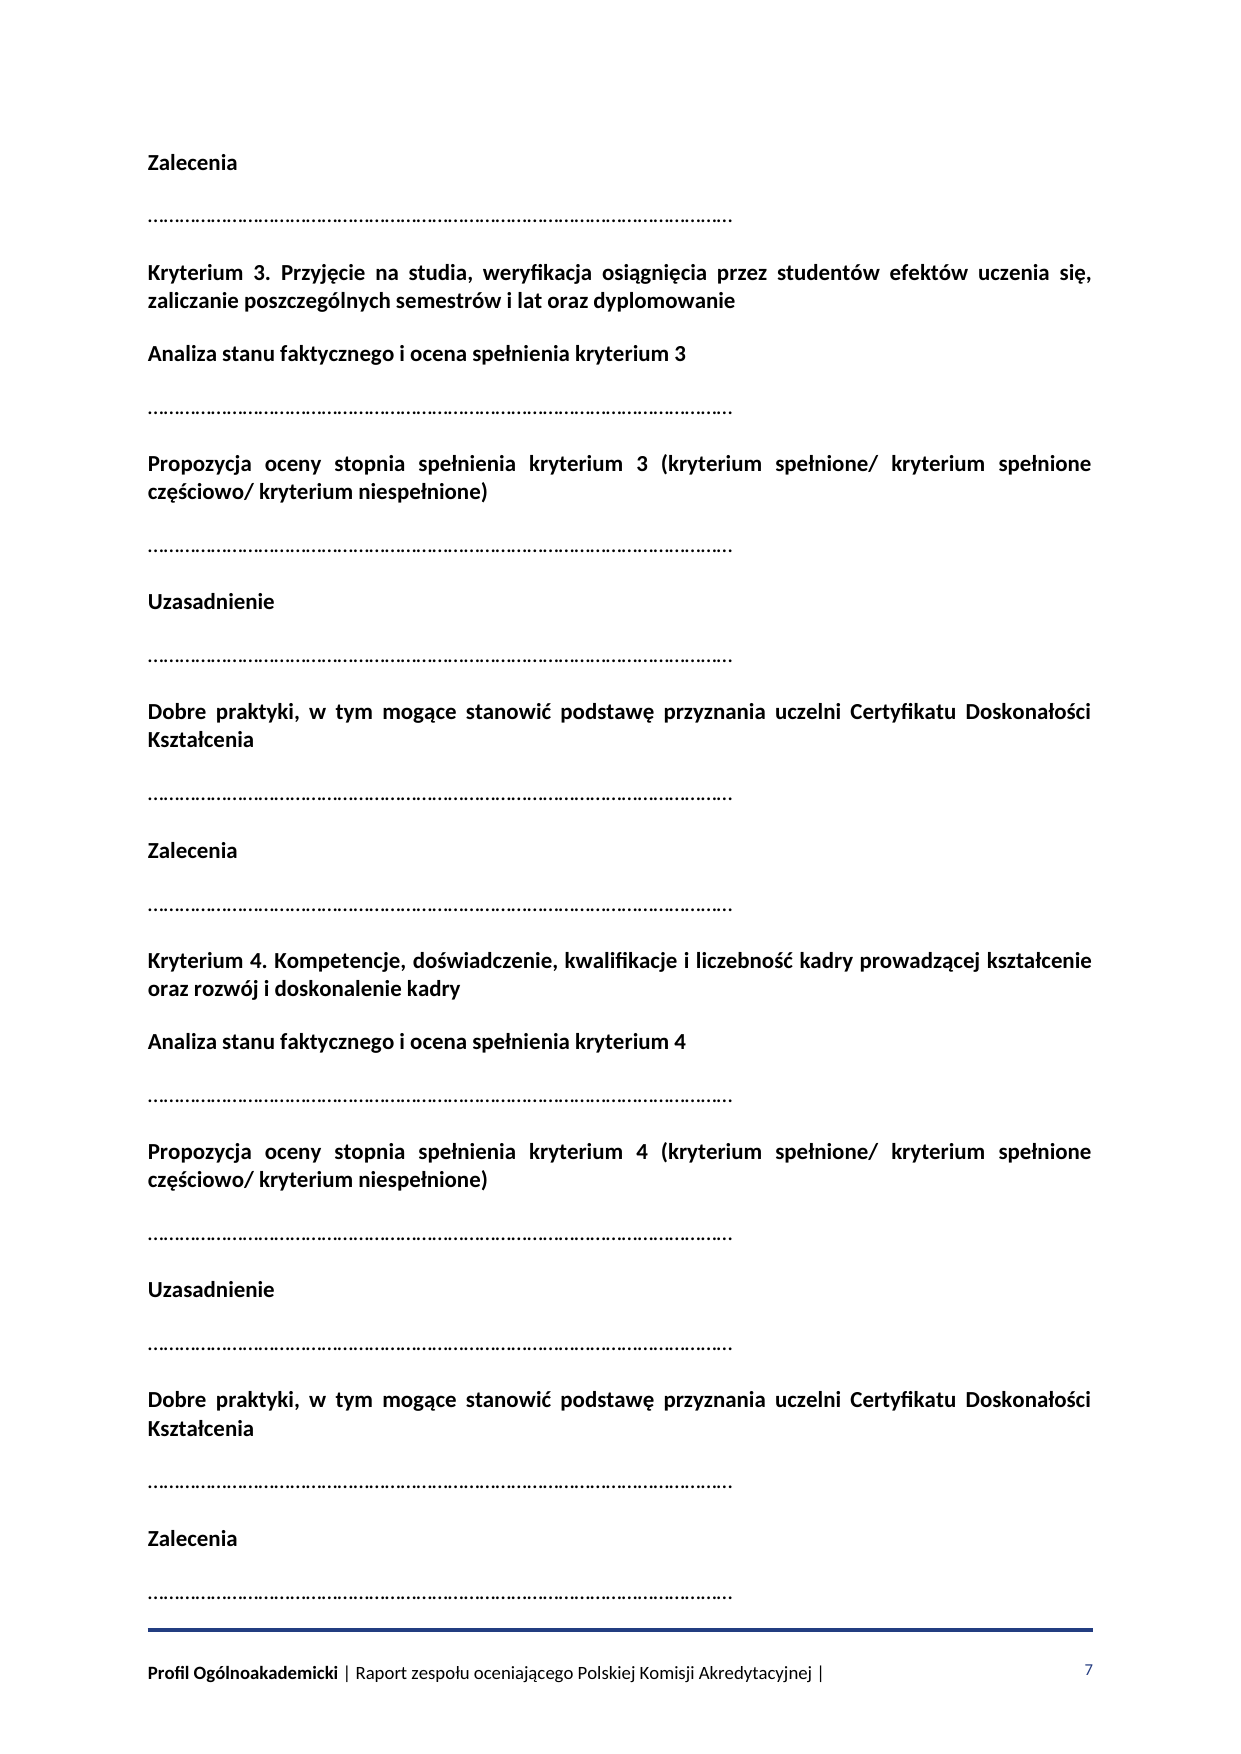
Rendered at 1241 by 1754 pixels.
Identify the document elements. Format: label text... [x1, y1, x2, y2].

text Zalecenia [148, 1524, 1093, 1552]
text ………………………………………………………………………………………………… [148, 201, 1093, 229]
text Dobre praktyki, w tym mogące stanowić podstawę przyznania uczelni Certyfikatu Doskonałości Kształcenia [148, 1386, 1093, 1442]
text Analiza stanu faktycznego i ocena spełnienia kryterium 4 [148, 1027, 1093, 1055]
text Kryterium 3. Przyjęcie na studia, weryfikacja osiągnięcia przez studentów efektów uczenia się, zaliczanie poszczególnych semestrów i lat oraz dyplomowanie [148, 258, 1093, 314]
text Zalecenia [148, 836, 1093, 864]
text ………………………………………………………………………………………………… [148, 1467, 1093, 1495]
text ………………………………………………………………………………………………… [148, 889, 1093, 917]
text Analiza stanu faktycznego i ocena spełnienia kryterium 3 [148, 339, 1093, 367]
text ………………………………………………………………………………………………… [148, 778, 1093, 807]
text Dobre praktyki, w tym mogące stanowić podstawę przyznania uczelni Certyfikatu Doskonałości Kształcenia [148, 697, 1093, 753]
text ………………………………………………………………………………………………… [148, 1080, 1093, 1108]
text ………………………………………………………………………………………………… [148, 640, 1093, 668]
text Uzasadnienie [148, 1275, 1093, 1303]
text Uzasadnienie [148, 587, 1093, 615]
text ………………………………………………………………………………………………… [148, 1218, 1093, 1246]
text ………………………………………………………………………………………………… [148, 530, 1093, 558]
text ………………………………………………………………………………………………… [148, 1577, 1093, 1605]
text Zalecenia [148, 148, 1093, 176]
text Propozycja oceny stopnia spełnienia kryterium 3 (kryterium spełnione/ kryterium spełnione częściowo/ kryterium niespełnione) [148, 449, 1093, 505]
text Kryterium 4. Kompetencje, doświadczenie, kwalifikacje i liczebność kadry prowadzącej kształcenie oraz rozwój i doskonalenie kadry [148, 946, 1093, 1002]
text ………………………………………………………………………………………………… [148, 392, 1093, 420]
text ………………………………………………………………………………………………… [148, 1328, 1093, 1356]
text Propozycja oceny stopnia spełnienia kryterium 4 (kryterium spełnione/ kryterium spełnione częściowo/ kryterium niespełnione) [148, 1137, 1093, 1193]
